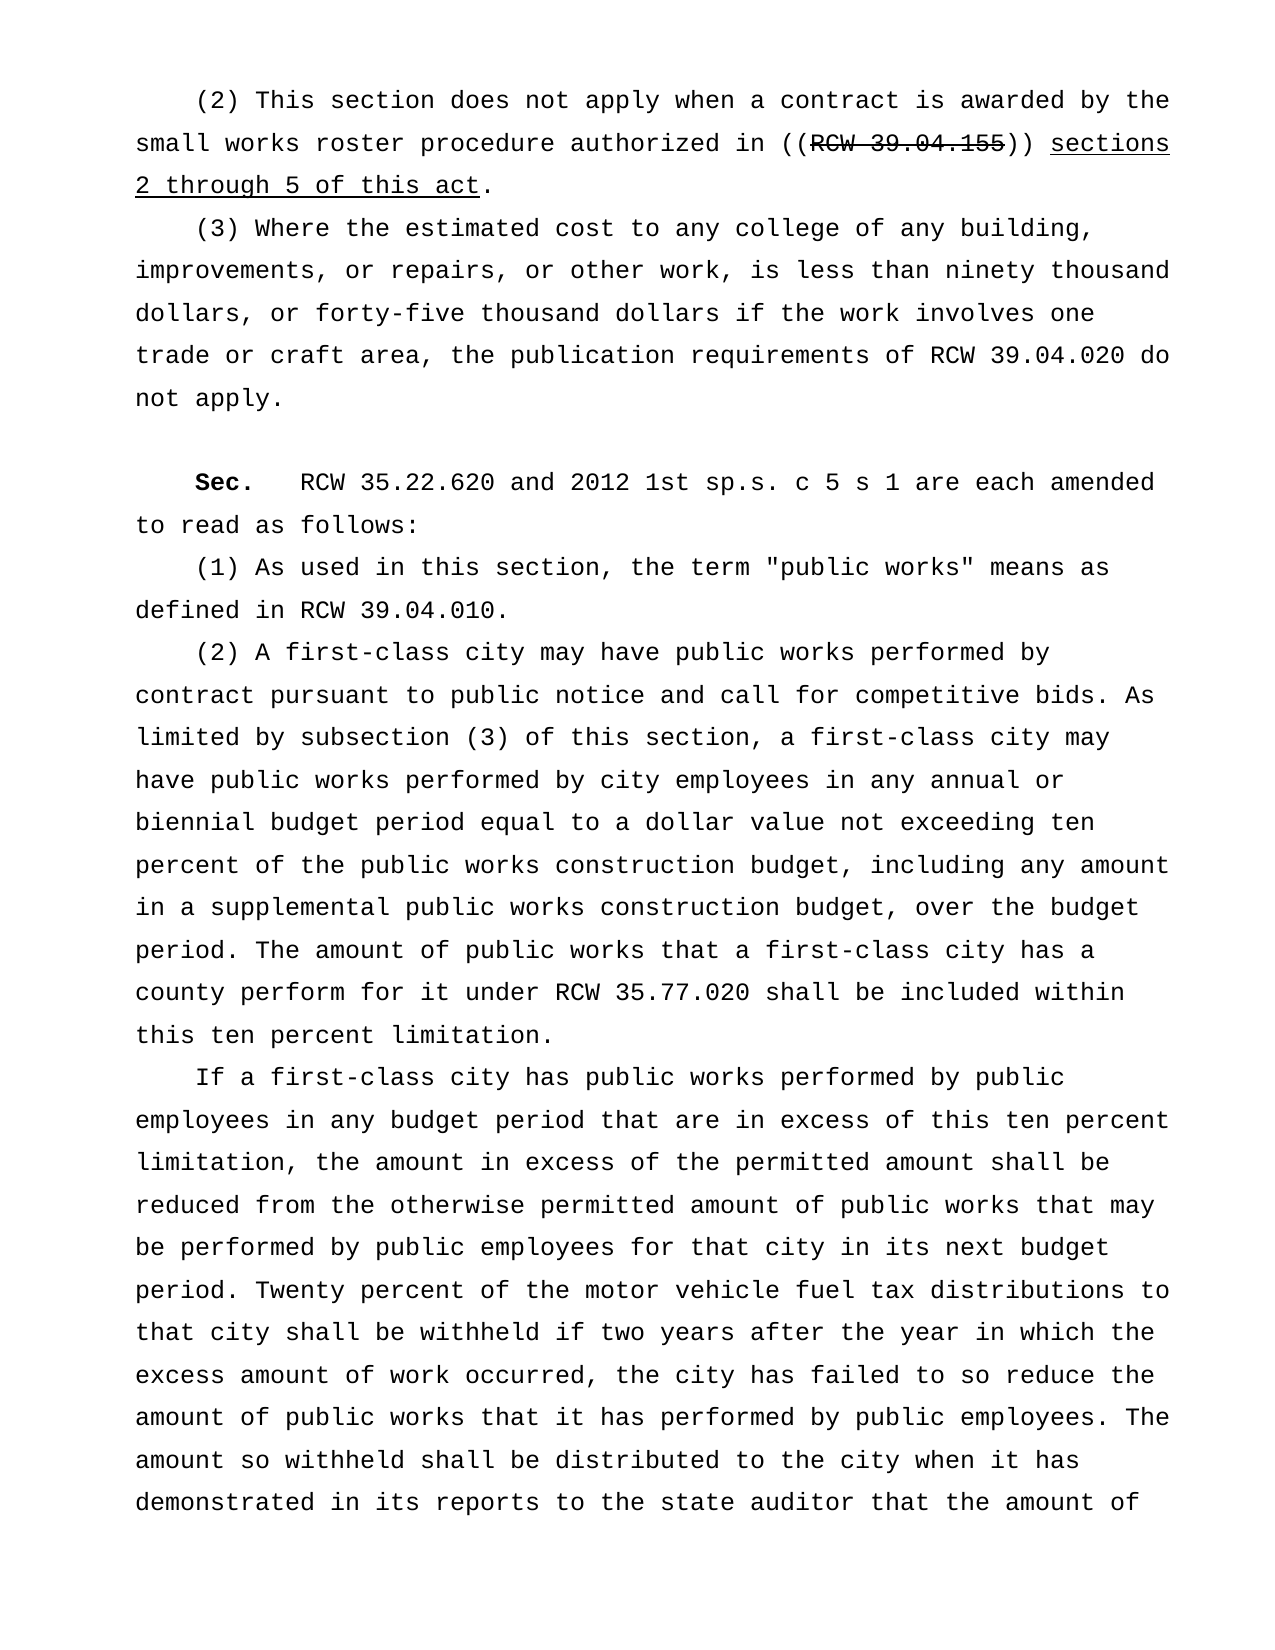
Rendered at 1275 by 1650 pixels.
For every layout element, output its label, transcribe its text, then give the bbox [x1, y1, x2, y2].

text Sec. RCW 35.22.620 and 2012 1st sp.s. c 5 s 1 are each amended to read as follows: [135, 457, 1170, 542]
text (2) A first-class city may have public works performed by contract pursuant to public notice and call for competitive bids. As limited by subsection (3) of this section, a first-class city may have public works performed by city employees in any annual or biennial budget period equal to a dollar value not exceeding ten percent of the public works construction budget, including any amount in a supplemental public works construction budget, over the budget period. The amount of public works that a first-class city has a county perform for it under RCW 35.77.020 shall be included within this ten percent limitation. [135, 627, 1170, 1052]
text (2) This section does not apply when a contract is awarded by the small works roster procedure authorized in ((RCW 39.04.155)) sections 2 through 5 of this act. [135, 75, 1170, 202]
text (1) As used in this section, the term "public works" means as defined in RCW 39.04.010. [135, 542, 1170, 627]
text (3) Where the estimated cost to any college of any building, improvements, or repairs, or other work, is less than ninety thousand dollars, or forty-five thousand dollars if the work involves one trade or craft area, the publication requirements of RCW 39.04.020 do not apply. [135, 202, 1170, 415]
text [135, 1052, 1170, 1519]
